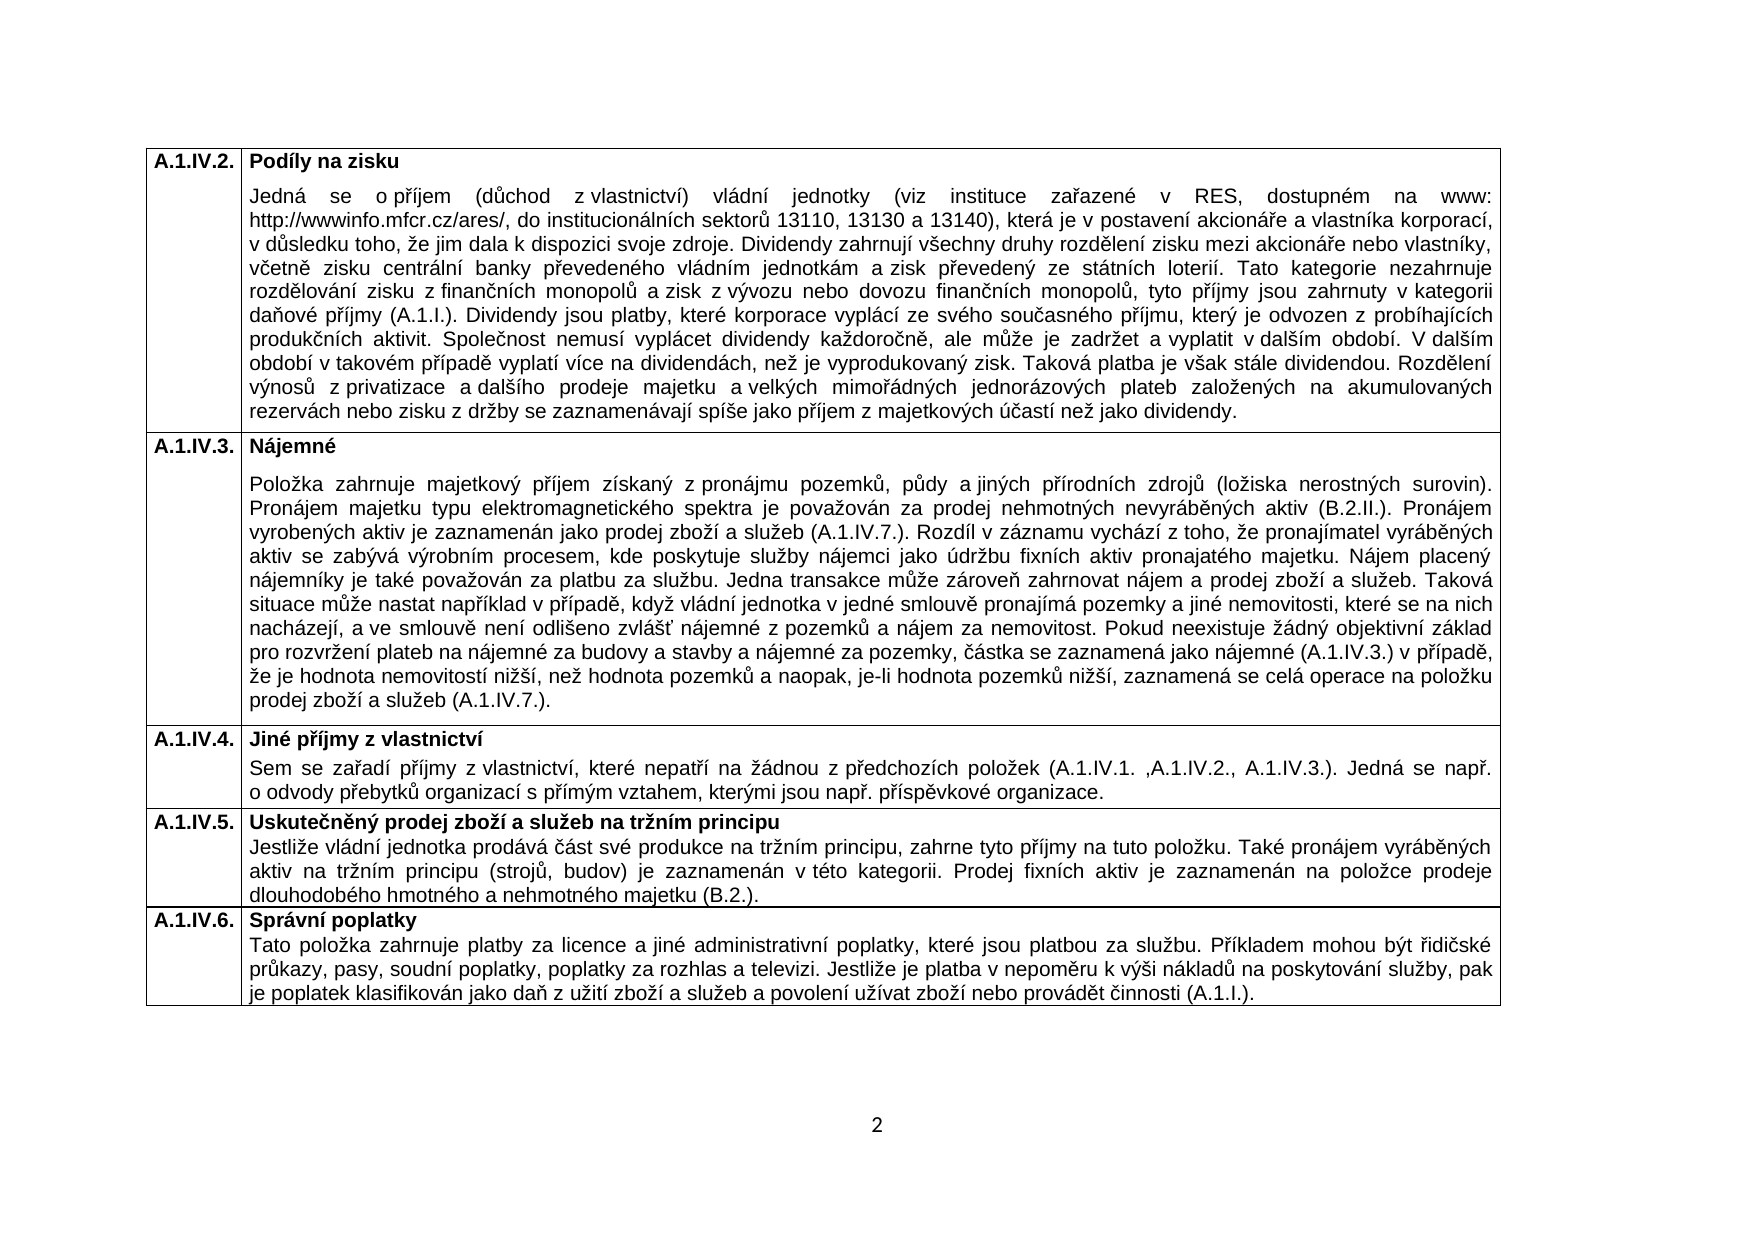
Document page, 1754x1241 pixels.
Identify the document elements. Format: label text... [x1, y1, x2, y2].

table_cell [147, 751, 241, 808]
table_cell Sem se zařadí příjmy z vlastnictví, které nepatří na žádnou z předchozích položek (A.1.IV.1. ,A.1.IV.2., A.1.IV.3.). Jedná se např. o odvody přebytků organizací s přímým vztahem, kterými jsou např. příspěvkové organizace. [242, 751, 1500, 808]
table_cell Nájemné [242, 433, 1500, 459]
table_cell [147, 933, 241, 1005]
table_cell Uskutečněný prodej zboží a služeb na tržním principu [242, 809, 1500, 834]
table_cell Tato položka zahrnuje platby za licence a jiné administrativní poplatky, které jsou platbou za službu. Příkladem mohou být řidičské průkazy, pasy, soudní poplatky, poplatky za rozhlas a televizi. Jestliže je platba v nepoměru k výši nákladů na poskytování služby, pak je poplatek klasifikován jako daň z užití zboží a služeb a povolení užívat zboží nebo provádět činnosti (A.1.I.). [242, 933, 1500, 1005]
table_header A.1.IV.2. [147, 149, 241, 174]
table_cell [147, 174, 241, 432]
table_cell Správní poplatky [242, 908, 1500, 933]
table_cell A.1.IV.5. [147, 809, 241, 834]
table_cell Položka zahrnuje majetkový příjem získaný z pronájmu pozemků, půdy a jiných přírodních zdrojů (ložiska nerostných surovin). Pronájem majetku typu elektromagnetického spektra je považován za prodej nehmotných nevyráběných aktiv (B.2.II.). Pronájem vyrobených aktiv je zaznamenán jako prodej zboží a služeb (A.1.IV.7.). Rozdíl v záznamu vychází z toho, že pronajímatel vyráběných aktiv se zabývá výrobním procesem, kde poskytuje služby nájemci jako údržbu fixních aktiv pronajatého majetku. Nájem placený nájemníky je také považován za platbu za službu. Jedna transakce může zároveň zahrnovat nájem a prodej zboží a služeb. Taková situace může nastat například v případě, když vládní jednotka v jedné smlouvě pronajímá pozemky a jiné nemovitosti, které se na nich nacházejí, a ve smlouvě není odlišeno zvlášť nájemné z pozemků a nájem za nemovitost. Pokud neexistuje žádný objektivní základ pro rozvržení plateb na nájemné za budovy a stavby a nájemné za pozemky, částka se zaznamená jako nájemné (A.1.IV.3.) v případě, že je hodnota nemovitostí nižší, než hodnota pozemků a naopak, je-li hodnota pozemků nižší, zaznamená se celá operace na položku prodej zboží a služeb (A.1.IV.7.). [242, 459, 1500, 724]
table_cell [147, 459, 241, 724]
table_cell Jestliže vládní jednotka prodává část své produkce na tržním principu, zahrne tyto příjmy na tuto položku. Také pronájem vyráběných aktiv na tržním principu (strojů, budov) je zaznamenán v této kategorii. Prodej fixních aktiv je zaznamenán na položce prodeje dlouhodobého hmotného a nehmotného majetku (B.2.). [242, 835, 1500, 906]
table_cell [147, 835, 241, 906]
table_cell A.1.IV.4. [147, 726, 241, 751]
table_cell A.1.IV.6. [147, 908, 241, 933]
table_cell Jedná se o příjem (důchod z vlastnictví) vládní jednotky (viz instituce zařazené v RES, dostupném na www: http://wwwinfo.mfcr.cz/ares/, do institucionálních sektorů 13110, 13130 a 13140), která je v postavení akcionáře a vlastníka korporací, v důsledku toho, že jim dala k dispozici svoje zdroje. Dividendy zahrnují všechny druhy rozdělení zisku mezi akcionáře nebo vlastníky, včetně zisku centrální banky převedeného vládním jednotkám a zisk převedený ze státních loterií. Tato kategorie nezahrnuje rozdělování zisku z finančních monopolů a zisk z vývozu nebo dovozu finančních monopolů, tyto příjmy jsou zahrnuty v kategorii daňové příjmy (A.1.I.). Dividendy jsou platby, které korporace vyplácí ze svého současného příjmu, který je odvozen z probíhajících produkčních aktivit. Společnost nemusí vyplácet dividendy každoročně, ale může je zadržet a vyplatit v dalším období. V dalším období v takovém případě vyplatí více na dividendách, než je vyprodukovaný zisk. Taková platba je však stále dividendou. Rozdělení výnosů z privatizace a dalšího prodeje majetku a velkých mimořádných jednorázových plateb založených na akumulovaných rezervách nebo zisku z držby se zaznamenávají spíše jako příjem z majetkových účastí než jako dividendy. [242, 174, 1500, 432]
table_header Podíly na zisku [242, 149, 1500, 174]
table_cell A.1.IV.3. [147, 433, 241, 459]
table_cell Jiné příjmy z vlastnictví [242, 726, 1500, 751]
